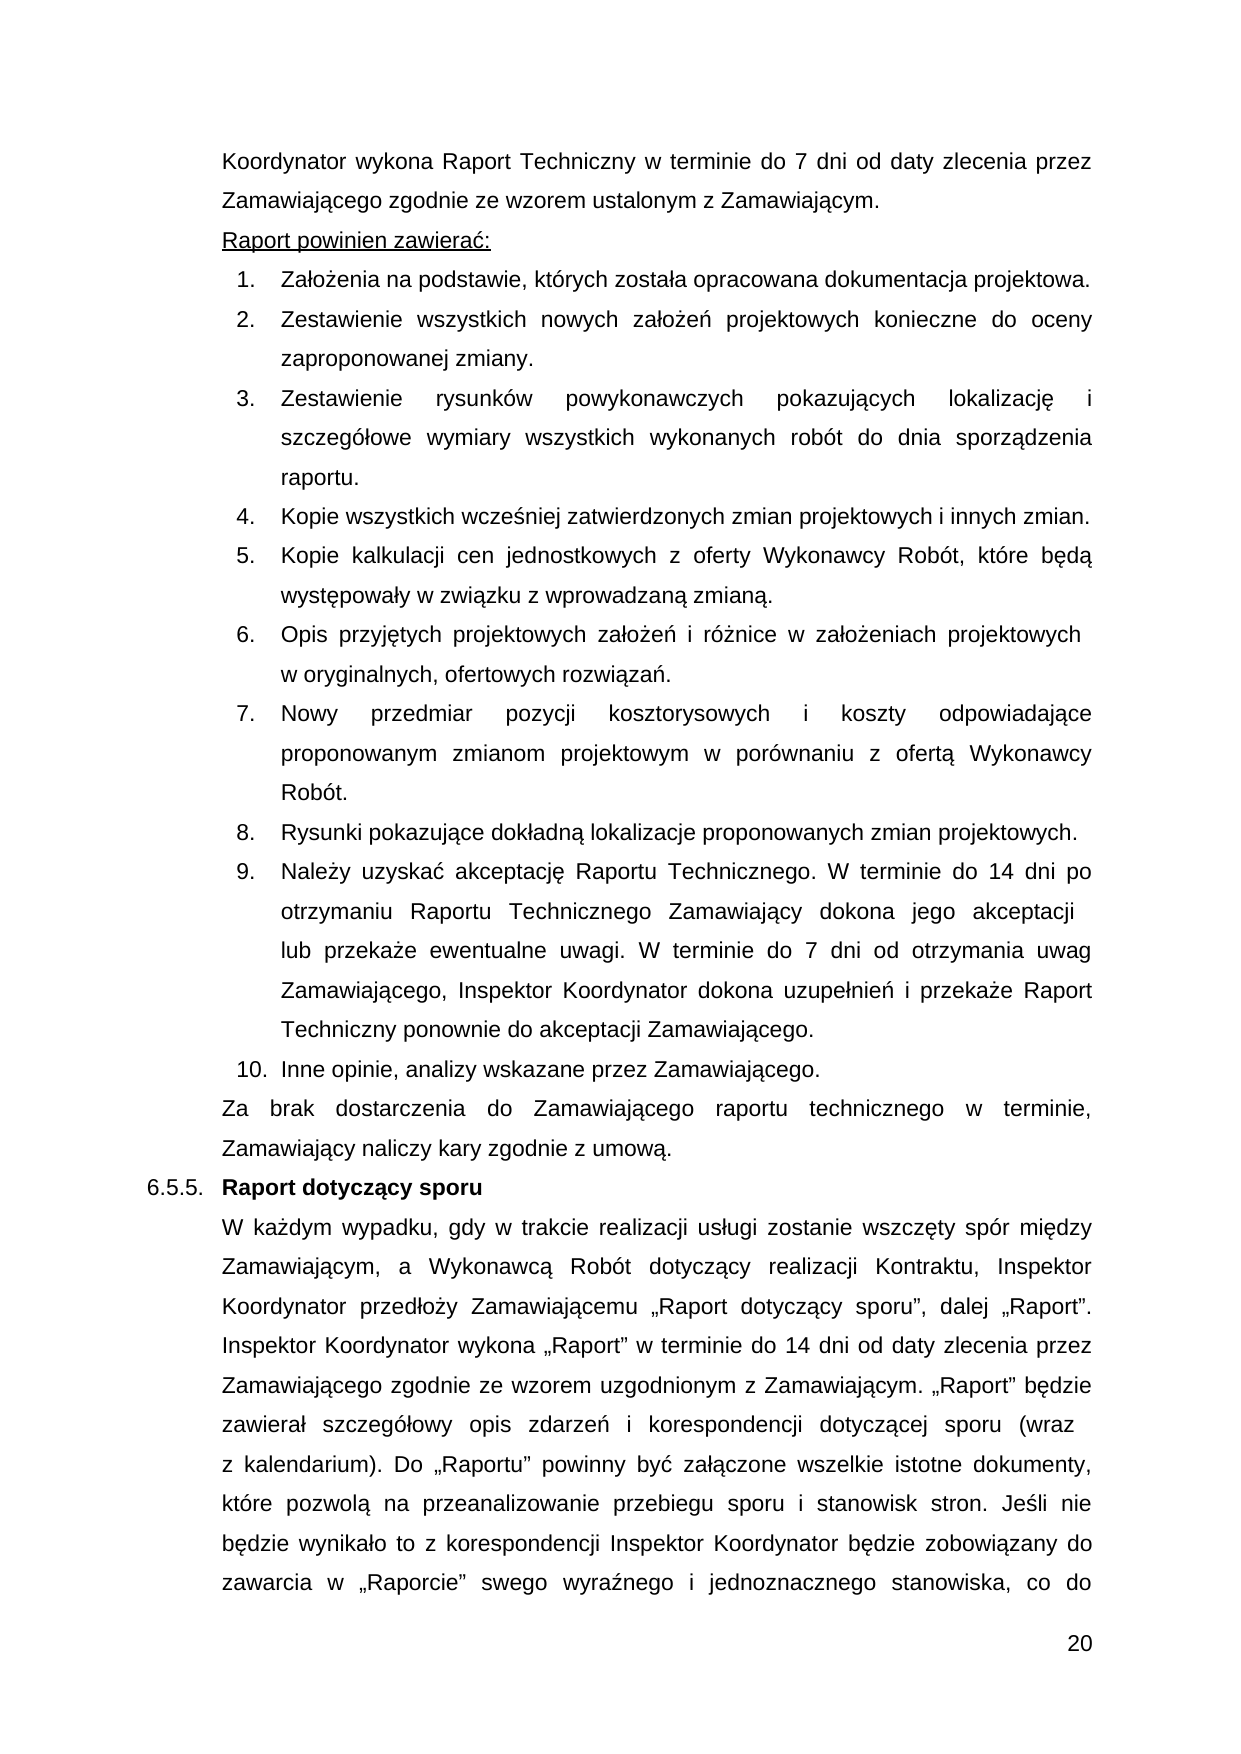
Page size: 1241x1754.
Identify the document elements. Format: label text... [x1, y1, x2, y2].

list Założenia na podstawie, których została opracowana dokumentacja projektowa. [236, 266, 1092, 292]
list Inne opinie, analizy wskazane przez Zamawiającego. [236, 1056, 1092, 1082]
text Za brak dostarczenia do Zamawiającego raportu technicznego w terminie, Zamawiający naliczy kary zgodnie z umową. [222, 1095, 1092, 1161]
list Opis przyjętych projektowych założeń i różnice w założeniach projektowych w oryginalnych, ofertowych rozwiązań. [236, 621, 1092, 687]
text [222, 1214, 1092, 1595]
list Raport dotyczący sporu [147, 1174, 1042, 1201]
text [222, 148, 1092, 213]
list Kopie wszystkich wcześniej zatwierdzonych zmian projektowych i innych zmian. [236, 503, 1092, 529]
list Zestawienie rysunków powykonawczych pokazujących lokalizację i szczegółowe wymiary wszystkich wykonanych robót do dnia sporządzenia raportu. [236, 384, 1092, 490]
list Rysunki pokazujące dokładną lokalizacje proponowanych zmian projektowych. [236, 819, 1092, 845]
text Raport powinien zawierać: [222, 227, 1093, 253]
list Zestawienie wszystkich nowych założeń projektowych konieczne do oceny zaproponowanej zmiany. [236, 306, 1092, 371]
list Należy uzyskać akceptację Raportu Technicznego. W terminie do 14 dni po otrzymaniu Raportu Technicznego Zamawiający dokona jego akceptacji lub przekaże ewentualne uwagi. W terminie do 7 dni od otrzymania uwag Zamawiającego, Inspektor Koordynator dokona uzupełnień i przekaże Raport Techniczny ponownie do akceptacji Zamawiającego. [236, 858, 1092, 1043]
list Nowy przedmiar pozycji kosztorysowych i koszty odpowiadające proponowanym zmianom projektowym w porównaniu z ofertą Wykonawcy Robót. [236, 700, 1092, 806]
list Kopie kalkulacji cen jednostkowych z oferty Wykonawcy Robót, które będą występowały w związku z wprowadzaną zmianą. [236, 542, 1092, 608]
